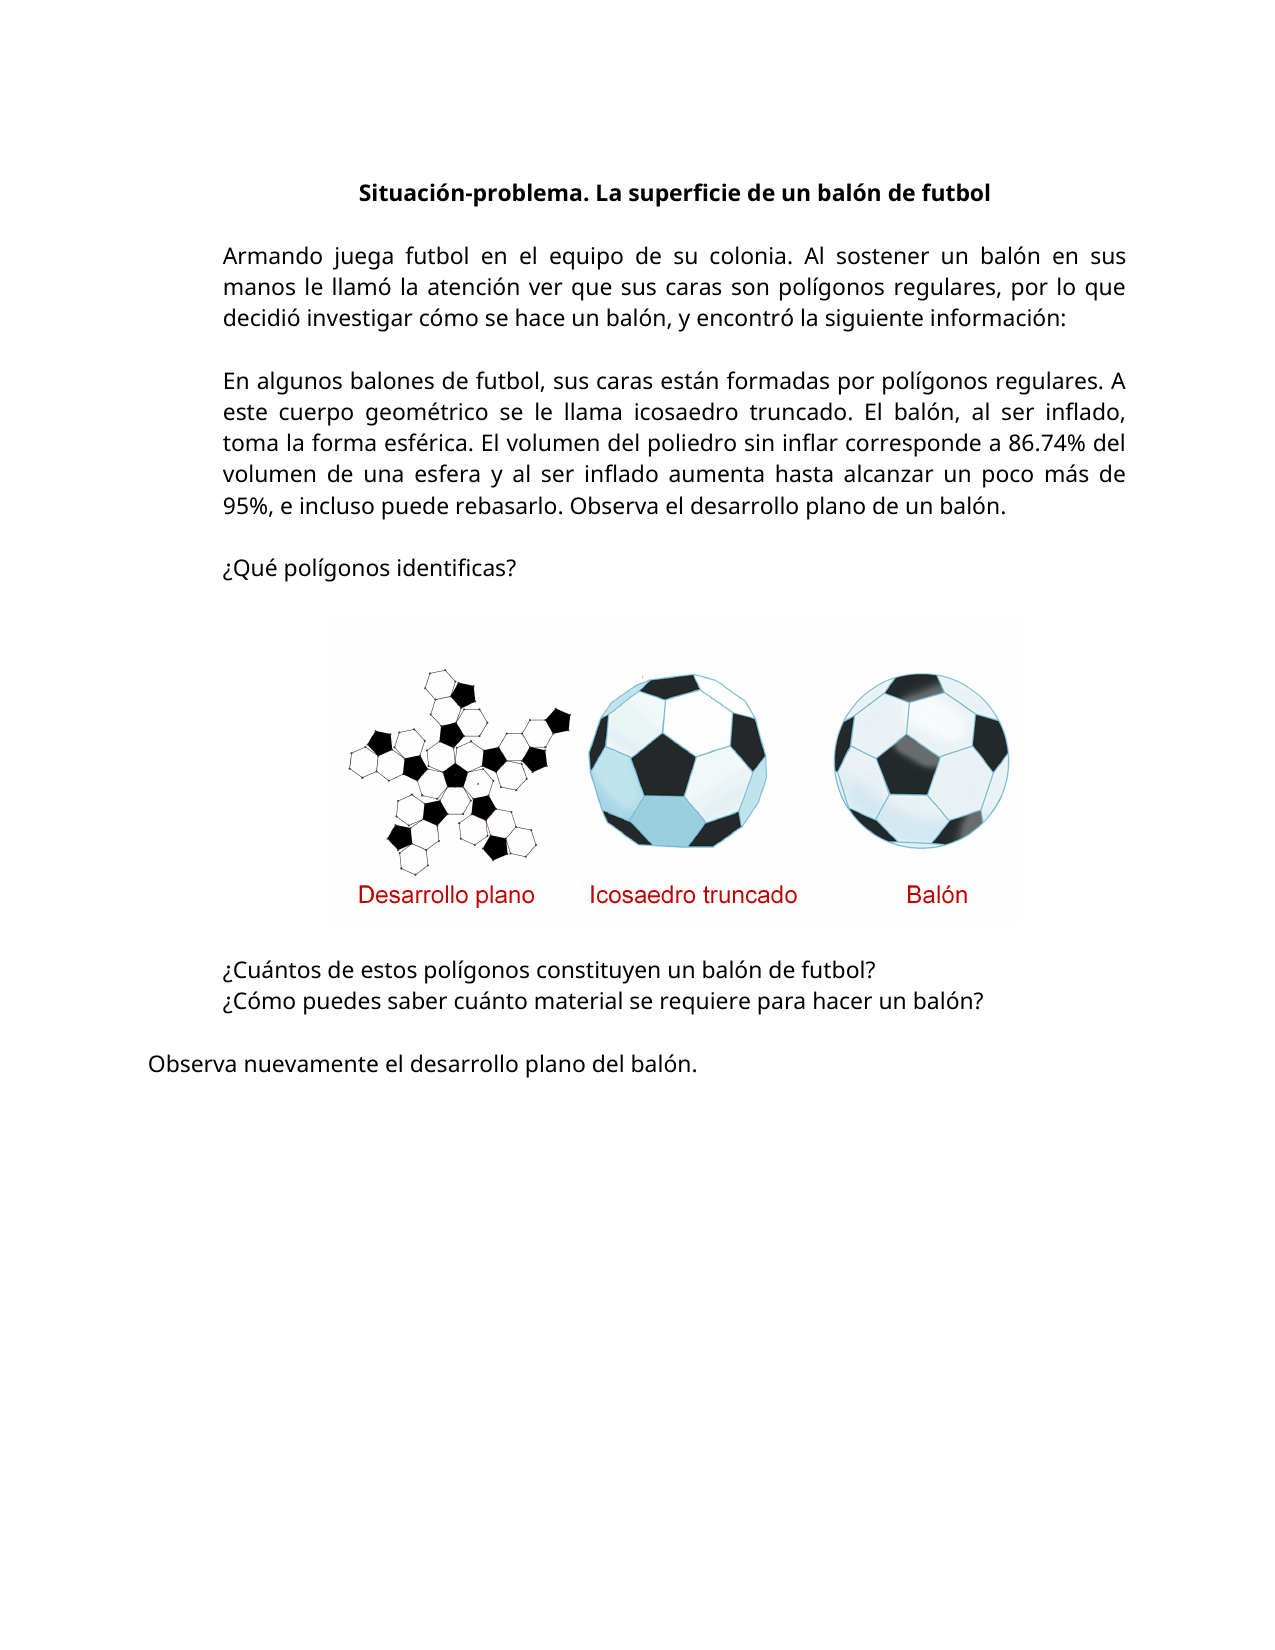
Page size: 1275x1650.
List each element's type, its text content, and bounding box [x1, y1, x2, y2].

list Armando juega futbol en el equipo de su colonia. Al sostener un balón en sus manos le llamó la atención ver que sus caras son polígonos regulares, por lo que decidió investigar cómo se hace un balón, y encontró la siguiente información: [223, 240, 1127, 333]
list En algunos balones de futbol, sus caras están formadas por polígonos regulares. A este cuerpo geométrico se le llama icosaedro truncado. El balón, al ser inflado, toma la forma esférica. El volumen del poliedro sin inflar corresponde a 86.74% del volumen de una esfera y al ser inflado aumenta hasta alcanzar un poco más de 95%, e incluso puede rebasarlo. Observa el desarrollo plano de un balón. [223, 365, 1127, 521]
list ¿Cómo puedes saber cuánto material se requiere para hacer un balón? [223, 985, 1127, 1016]
text Observa nuevamente el desarrollo plano del balón. [148, 1047, 1127, 1079]
picture [329, 614, 1021, 923]
list ¿Cuántos de estos polígonos constituyen un balón de futbol? [223, 954, 1127, 985]
list Situación-problema. La superficie de un balón de futbol [223, 177, 1127, 208]
list ¿Qué polígonos identificas? [223, 552, 1127, 583]
